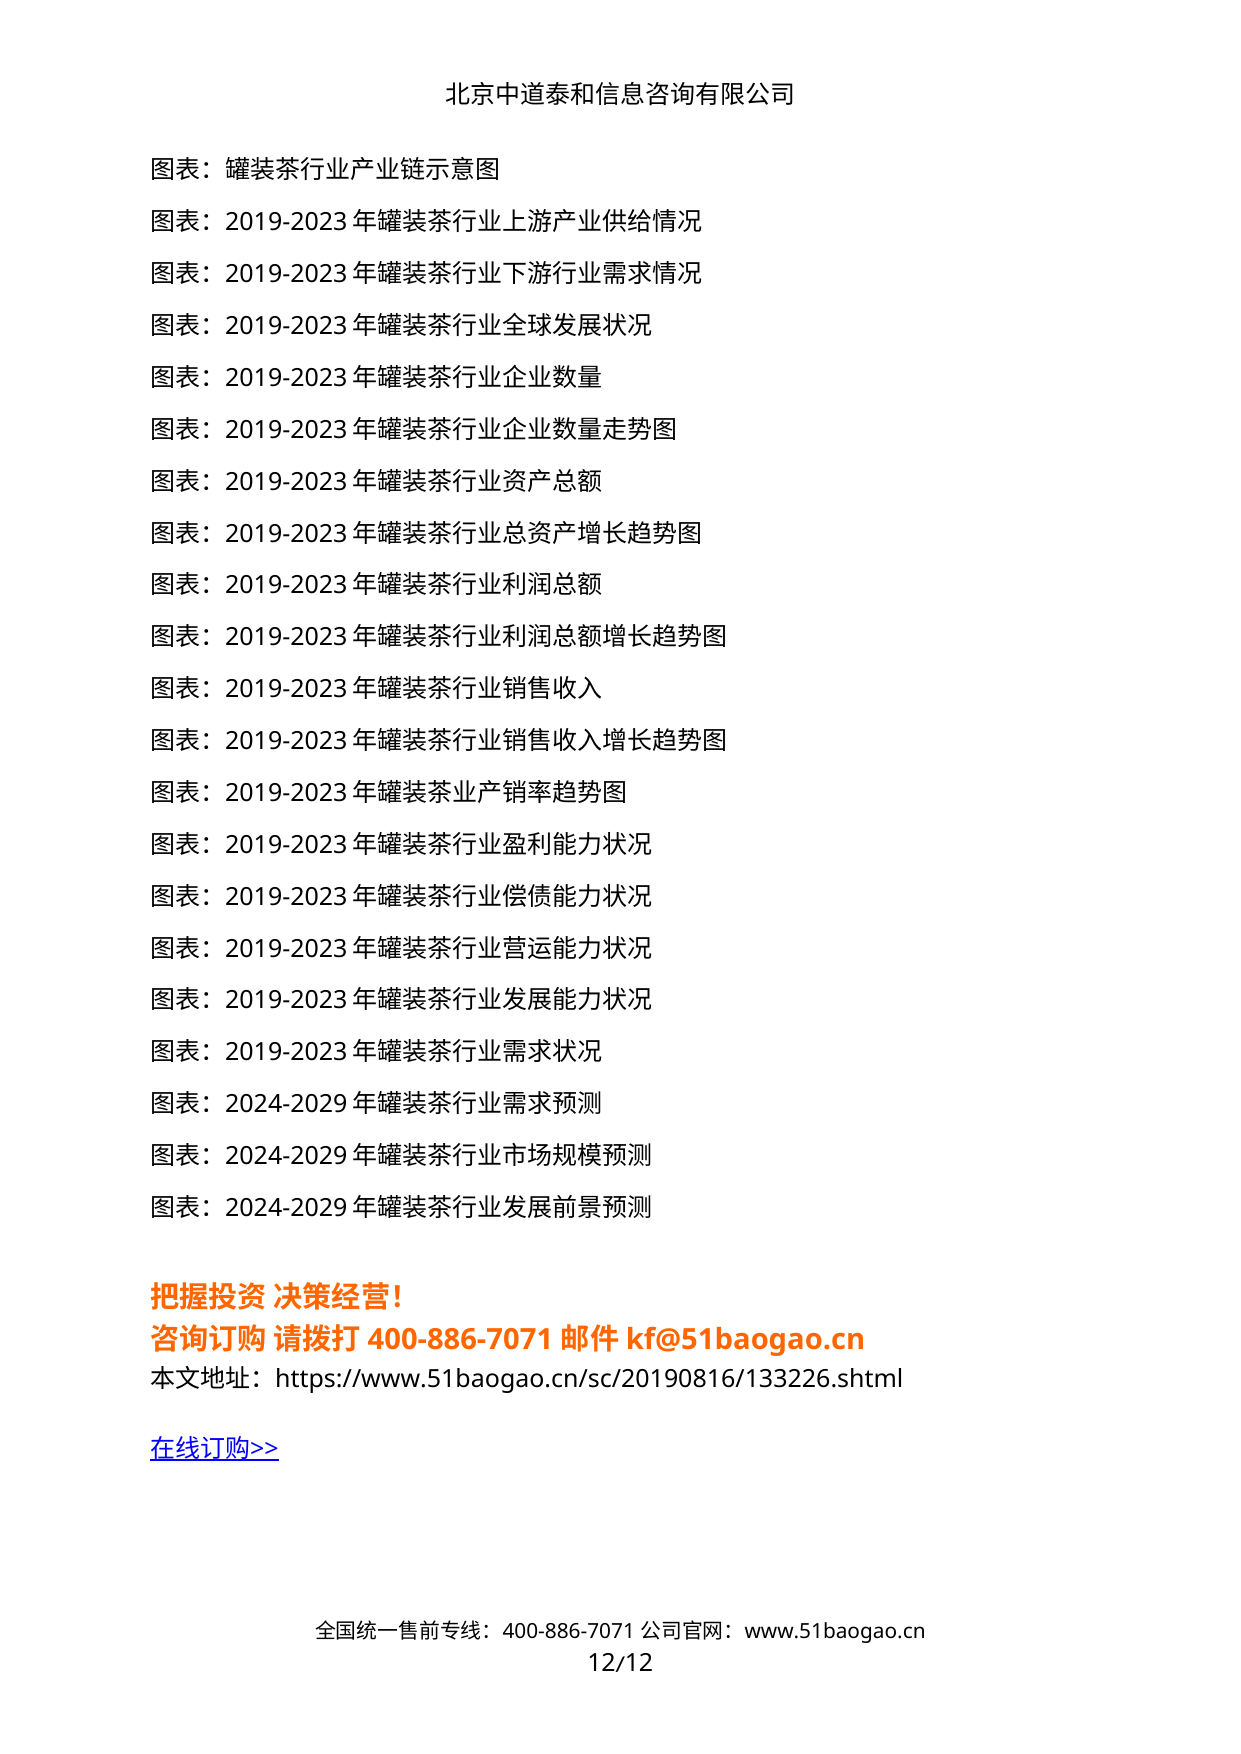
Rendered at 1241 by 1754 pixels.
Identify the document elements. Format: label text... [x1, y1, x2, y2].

text 图表：2019-2023年罐装茶行业需求状况 [150, 1032, 1090, 1068]
text 图表：罐装茶行业产业链示意图 [150, 150, 1090, 186]
text 图表：2019-2023年罐装茶行业企业数量走势图 [150, 409, 1090, 446]
text 把握投资 决策经营！咨询订购 请拨打 400-886-7071 邮件 kf@51baogao.cn本文地址：https://www.51baogao.cn/sc/20190816/133226.shtml [150, 1239, 1090, 1394]
text 图表：2019-2023年罐装茶行业营运能力状况 [150, 928, 1090, 964]
text 图表：2019-2023年罐装茶行业利润总额增长趋势图 [150, 617, 1090, 653]
text 图表：2024-2029年罐装茶行业需求预测 [150, 1084, 1090, 1120]
text 图表：2019-2023年罐装茶行业销售收入增长趋势图 [150, 721, 1090, 757]
text 图表：2019-2023年罐装茶行业下游行业需求情况 [150, 254, 1090, 290]
text 图表：2019-2023年罐装茶行业资产总额 [150, 461, 1090, 497]
text 图表：2019-2023年罐装茶行业盈利能力状况 [150, 824, 1090, 861]
text 图表：2019-2023年罐装茶行业上游产业供给情况 [150, 202, 1090, 238]
text 图表：2019-2023年罐装茶行业总资产增长趋势图 [150, 513, 1090, 549]
text 图表：2019-2023年罐装茶行业利润总额 [150, 565, 1090, 601]
text 图表：2024-2029年罐装茶行业市场规模预测 [150, 1136, 1090, 1172]
text 图表：2019-2023年罐装茶行业销售收入 [150, 669, 1090, 705]
text 在线订购>> [150, 1394, 1090, 1465]
text 图表：2024-2029年罐装茶行业发展前景预测 [150, 1187, 1090, 1224]
text 图表：2019-2023年罐装茶行业全球发展状况 [150, 306, 1090, 342]
text 图表：2019-2023年罐装茶业产销率趋势图 [150, 772, 1090, 809]
text 图表：2019-2023年罐装茶行业发展能力状况 [150, 980, 1090, 1016]
text 图表：2019-2023年罐装茶行业企业数量 [150, 357, 1090, 394]
text 图表：2019-2023年罐装茶行业偿债能力状况 [150, 876, 1090, 912]
